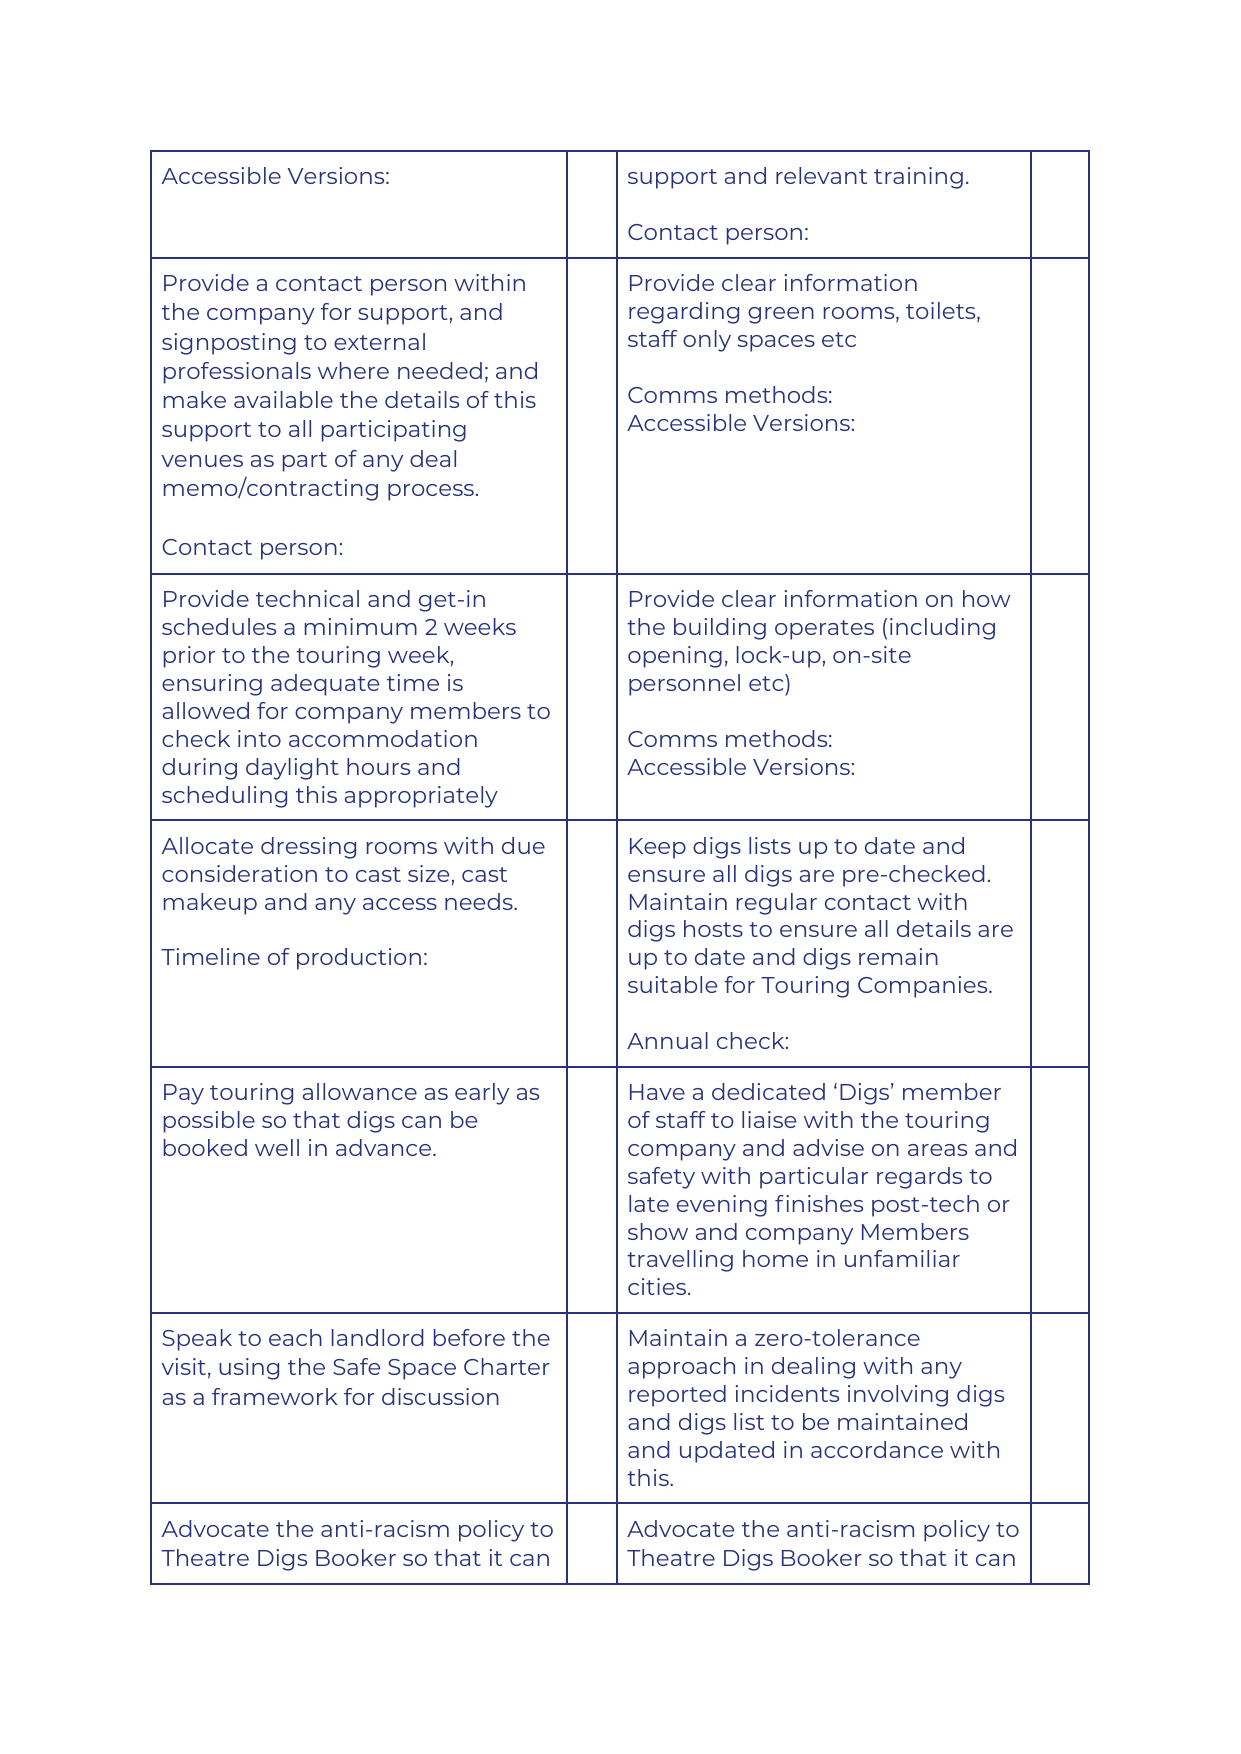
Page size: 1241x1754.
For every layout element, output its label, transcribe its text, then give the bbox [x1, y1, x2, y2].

table_cell [568, 1504, 616, 1582]
table_cell [568, 575, 616, 819]
table_cell Pay touring allowance as early as possible so that digs can be booked well in advance. [152, 1068, 566, 1312]
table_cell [618, 152, 1030, 257]
table_cell [1032, 1068, 1088, 1312]
table_cell [1032, 152, 1088, 257]
table_cell [568, 152, 616, 257]
table_cell [1032, 1314, 1088, 1502]
table_cell [568, 259, 616, 573]
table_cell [152, 152, 566, 257]
table_cell [1032, 259, 1088, 573]
table_cell Provide clear information on how the building operates (including opening, lock-up, on-site personnel etc) Comms methods: Accessible Versions: [618, 575, 1030, 819]
table_cell Maintain a zero-tolerance approach in dealing with any reported incidents involving digs and digs list to be maintained and updated in accordance with this. [618, 1314, 1030, 1502]
table_cell Provide a contact person within the company for support, and signposting to external professionals where needed; and make available the details of this support to all participating venues as part of any deal memo/contracting process. Contact person: [152, 259, 566, 573]
table_cell [1032, 575, 1088, 819]
table_cell [1032, 821, 1088, 1066]
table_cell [152, 1504, 566, 1582]
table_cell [618, 1504, 1030, 1582]
table_cell Provide clear information regarding green rooms, toilets, staff only spaces etc Comms methods: Accessible Versions: [618, 259, 1030, 573]
table_cell [1032, 1504, 1088, 1582]
table_cell Allocate dressing rooms with due consideration to cast size, cast makeup and any access needs. Timeline of production: [152, 821, 566, 1066]
table_cell Provide technical and get-in schedules a minimum 2 weeks prior to the touring week, ensuring adequate time is allowed for company members to check into accommodation during daylight hours and scheduling this appropriately [152, 575, 566, 819]
table_cell Keep digs lists up to date and ensure all digs are pre-checked. Maintain regular contact with digs hosts to ensure all details are up to date and digs remain suitable for Touring Companies. Annual check: [618, 821, 1030, 1066]
table_cell [568, 821, 616, 1066]
table_cell [568, 1314, 616, 1502]
table_cell [568, 1068, 616, 1312]
table_cell Have a dedicated ‘Digs’ member of staff to liaise with the touring company and advise on areas and safety with particular regards to late evening finishes post-tech or show and company Members travelling home in unfamiliar cities. [618, 1068, 1030, 1312]
table_cell Speak to each landlord before the visit, using the Safe Space Charter as a framework for discussion [152, 1314, 566, 1502]
